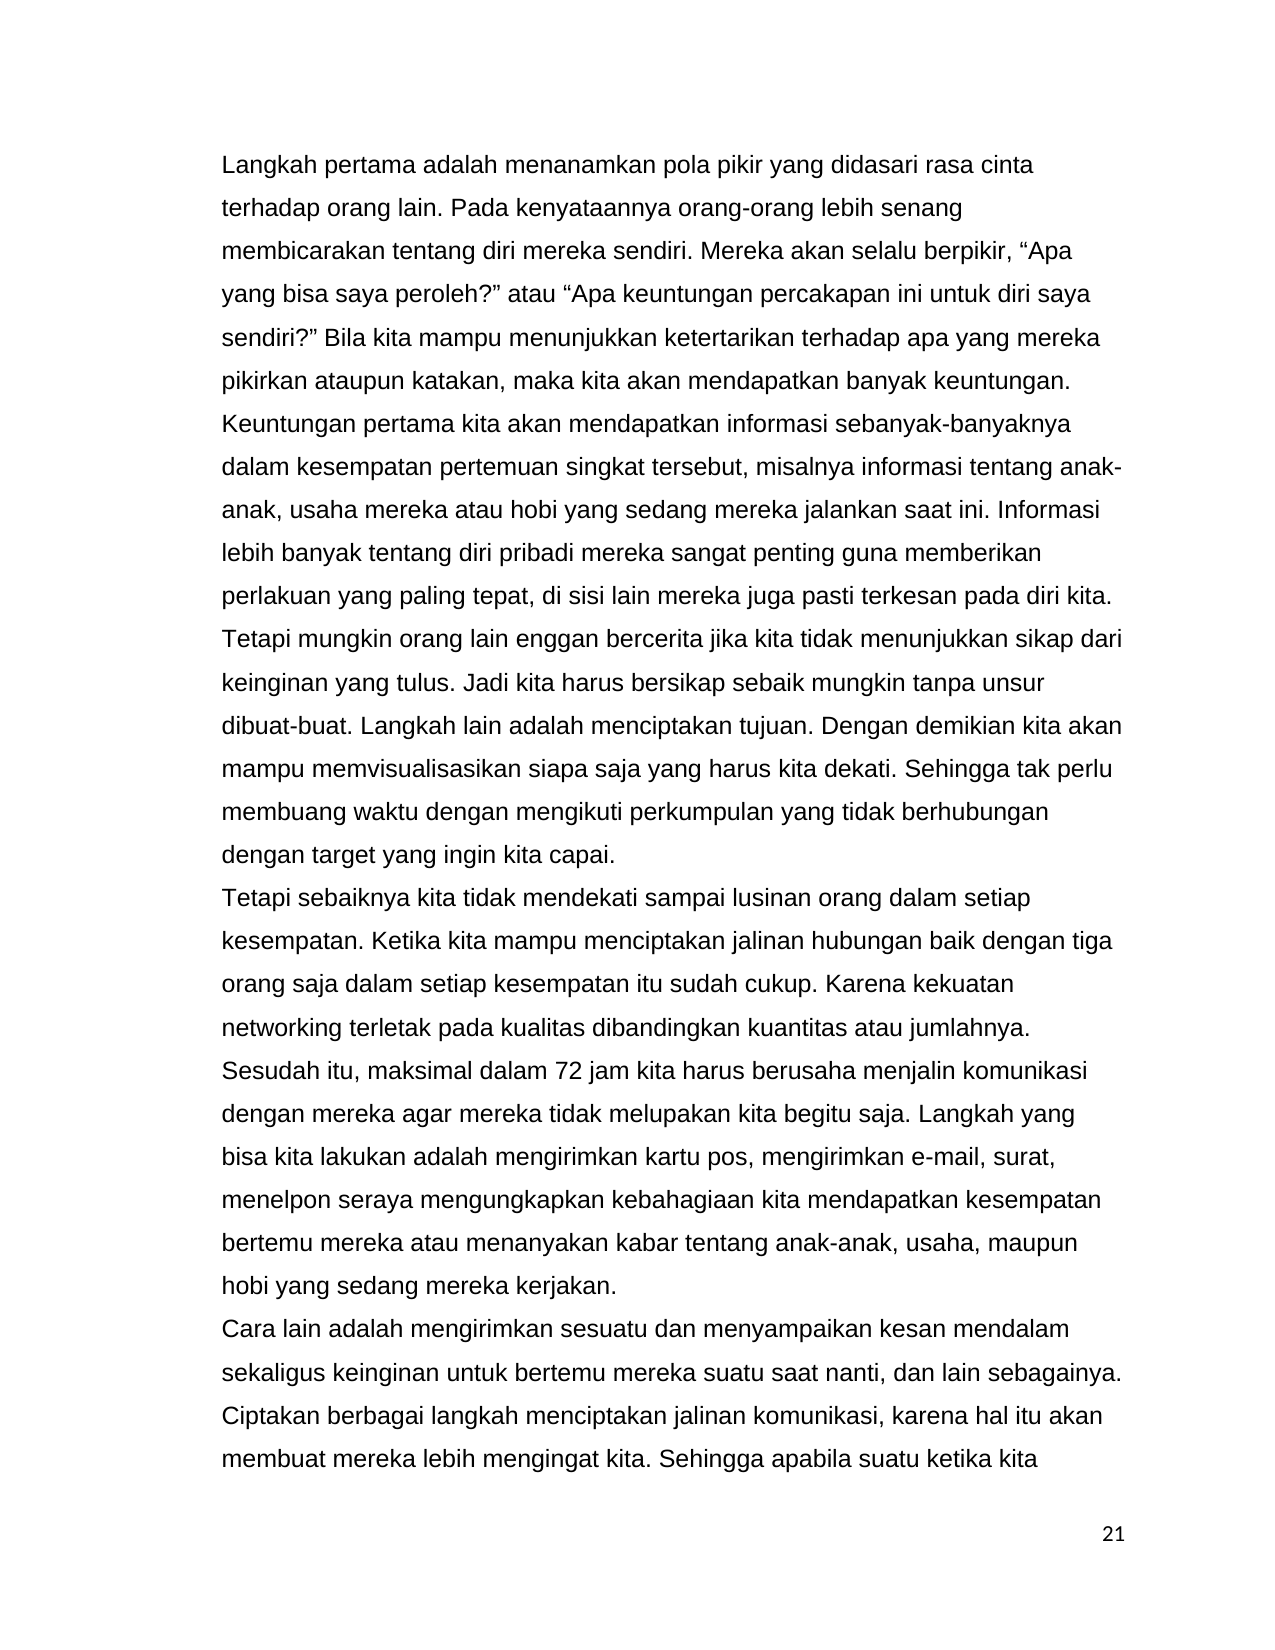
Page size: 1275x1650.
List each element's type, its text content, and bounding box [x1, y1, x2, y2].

text Tetapi sebaiknya kita tidak mendekati sampai lusinan orang dalam setiap kesempatan. Ketika kita mampu menciptakan jalinan hubungan baik dengan tiga orang saja dalam setiap kesempatan itu sudah cukup. Karena kekuatan networking terletak pada kualitas dibandingkan kuantitas atau jumlahnya. [221, 883, 1125, 1041]
text Sesudah itu, maksimal dalam 72 jam kita harus berusaha menjalin komunikasi dengan mereka agar mereka tidak melupakan kita begitu saja. Langkah yang bisa kita lakukan adalah mengirimkan kartu pos, mengirimkan e-mail, surat, menelpon seraya mengungkapkan kebahagiaan kita mendapatkan kesempatan bertemu mereka atau menanyakan kabar tentang anak-anak, usaha, maupun hobi yang sedang mereka kerjakan. [221, 1056, 1125, 1300]
text Keuntungan pertama kita akan mendapatkan informasi sebanyak-banyaknya dalam kesempatan pertemuan singkat tersebut, misalnya informasi tentang anak-anak, usaha mereka atau hobi yang sedang mereka jalankan saat ini. Informasi lebih banyak tentang diri pribadi mereka sangat penting guna memberikan perlakuan yang paling tepat, di sisi lain mereka juga pasti terkesan pada diri kita. Tetapi mungkin orang lain enggan bercerita jika kita tidak menunjukkan sikap dari keinginan yang tulus. Jadi kita harus bersikap sebaik mungkin tanpa unsur dibuat-buat. Langkah lain adalah menciptakan tujuan. Dengan demikian kita akan mampu memvisualisasikan siapa saja yang harus kita dekati. Sehingga tak perlu membuang waktu dengan mengikuti perkumpulan yang tidak berhubungan dengan target yang ingin kita capai. [221, 409, 1125, 869]
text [221, 1314, 1125, 1472]
text Langkah pertama adalah menanamkan pola pikir yang didasari rasa cinta terhadap orang lain. Pada kenyataannya orang-orang lebih senang membicarakan tentang diri mereka sendiri. Mereka akan selalu berpikir, “Apa yang bisa saya peroleh?” atau “Apa keuntungan percakapan ini untuk diri saya sendiri?” Bila kita mampu menunjukkan ketertarikan terhadap apa yang mereka pikirkan ataupun katakan, maka kita akan mendapatkan banyak keuntungan. [221, 150, 1125, 394]
